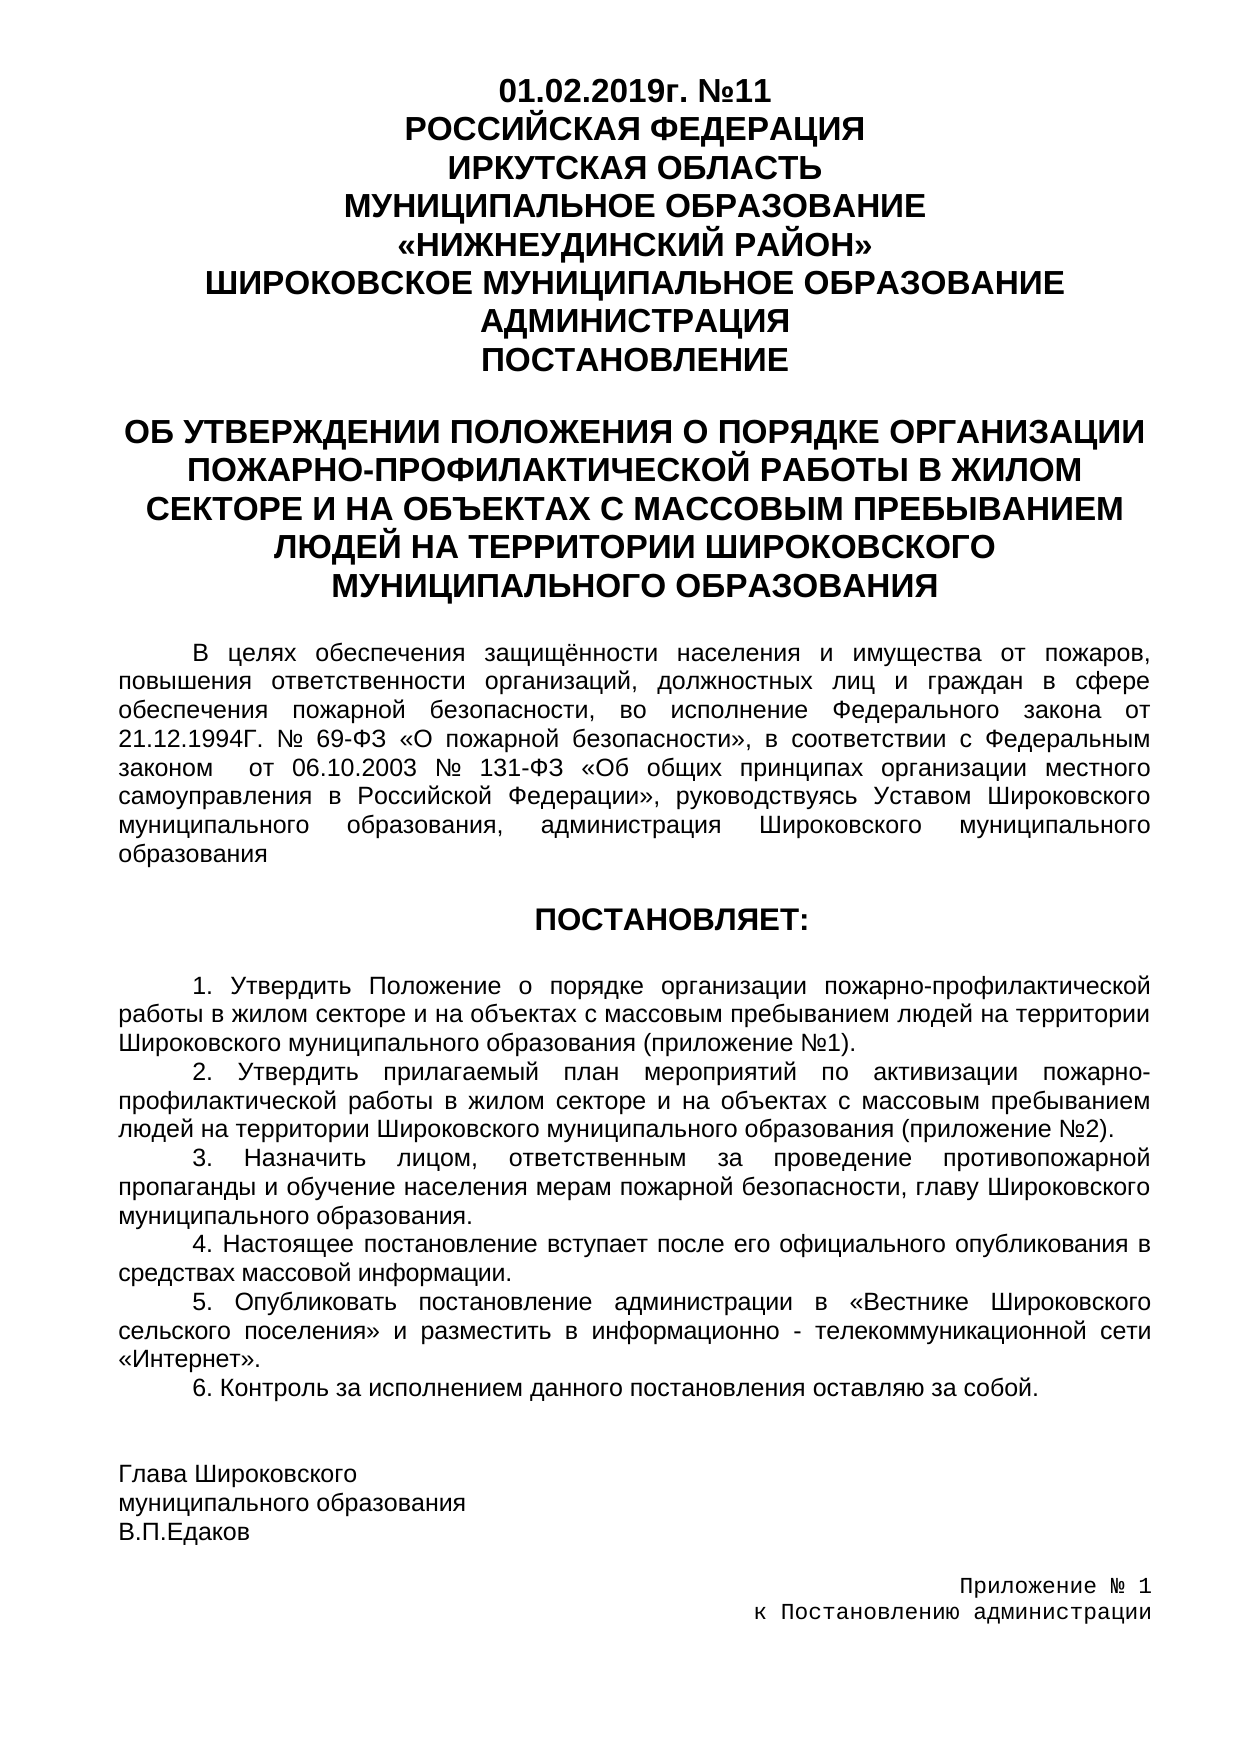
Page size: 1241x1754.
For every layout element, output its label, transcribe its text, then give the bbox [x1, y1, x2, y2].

text МУНИЦИПАЛЬНОЕ ОБРАЗОВАНИЕ [118, 186, 1152, 224]
text ПОСТАНОВЛЯЕТ: [118, 901, 1152, 937]
text муниципального образования [118, 1488, 1152, 1517]
text В.П.Едаков [118, 1517, 1152, 1546]
text 4. Настоящее постановление вступает после его официального опубликования в средствах массовой информации. [118, 1229, 1152, 1287]
text к Постановлению администрации [118, 1600, 1152, 1626]
text Глава Широковского [118, 1459, 1152, 1488]
text РОССИЙСКАЯ ФЕДЕРАЦИЯ [118, 109, 1152, 148]
text ИРКУТСКАЯ ОБЛАСТЬ [118, 148, 1152, 186]
text 3. Назначить лицом, ответственным за проведение противопожарной пропаганды и обучение населения мерам пожарной безопасности, главу Широковского муниципального образования. [118, 1143, 1152, 1229]
text Приложение № 1 [118, 1574, 1152, 1600]
text В целях обеспечения защищённости населения и имущества от пожаров, повышения ответственности организаций, должностных лиц и граждан в сфере обеспечения пожарной безопасности, во исполнение Федерального закона от 21.12.1994Г. № 69-ФЗ «О пожарной безопасности», в соответствии с Федеральным законом от 06.10.2003 № 131-ФЗ «Об общих принципах организации местного самоуправления в Российской Федерации», руководствуясь Уставом Широковского муниципального образования, администрация Широковского муниципального образования [118, 638, 1152, 868]
text 2. Утвердить прилагаемый план мероприятий по активизации пожарно-профилактической работы в жилом секторе и на объектах с массовым пребыванием людей на территории Широковского муниципального образования (приложение №2). [118, 1057, 1152, 1143]
text ПОСТАНОВЛЕНИЕ [118, 340, 1152, 378]
text 01.02.2019г. №11 [118, 71, 1152, 109]
text ОБ УТВЕРЖДЕНИИ ПОЛОЖЕНИЯ О ПОРЯДКЕ ОРГАНИЗАЦИИ ПОЖАРНО-ПРОФИЛАКТИЧЕСКОЙ РАБОТЫ В ЖИЛОМ СЕКТОРЕ И НА ОБЪЕКТАХ С МАССОВЫМ ПРЕБЫВАНИЕМ ЛЮДЕЙ НА ТЕРРИТОРИИ ШИРОКОВСКОГО МУНИЦИПАЛЬНОГО ОБРАЗОВАНИЯ [118, 412, 1152, 604]
text 1. Утвердить Положение о порядке организации пожарно-профилактической работы в жилом секторе и на объектах с массовым пребыванием людей на территории Широковского муниципального образования (приложение №1). [118, 971, 1152, 1057]
text «НИЖНЕУДИНСКИЙ РАЙОН» [118, 224, 1152, 263]
text ШИРОКОВСКОЕ МУНИЦИПАЛЬНОЕ ОБРАЗОВАНИЕ [118, 263, 1152, 301]
text 6. Контроль за исполнением данного постановления оставляю за собой. [118, 1373, 1152, 1402]
text 5. Опубликовать постановление администрации в «Вестнике Широковского сельского поселения» и разместить в информационно - телекоммуникационной сети «Интернет». [118, 1287, 1152, 1373]
text АДМИНИСТРАЦИЯ [118, 301, 1152, 340]
